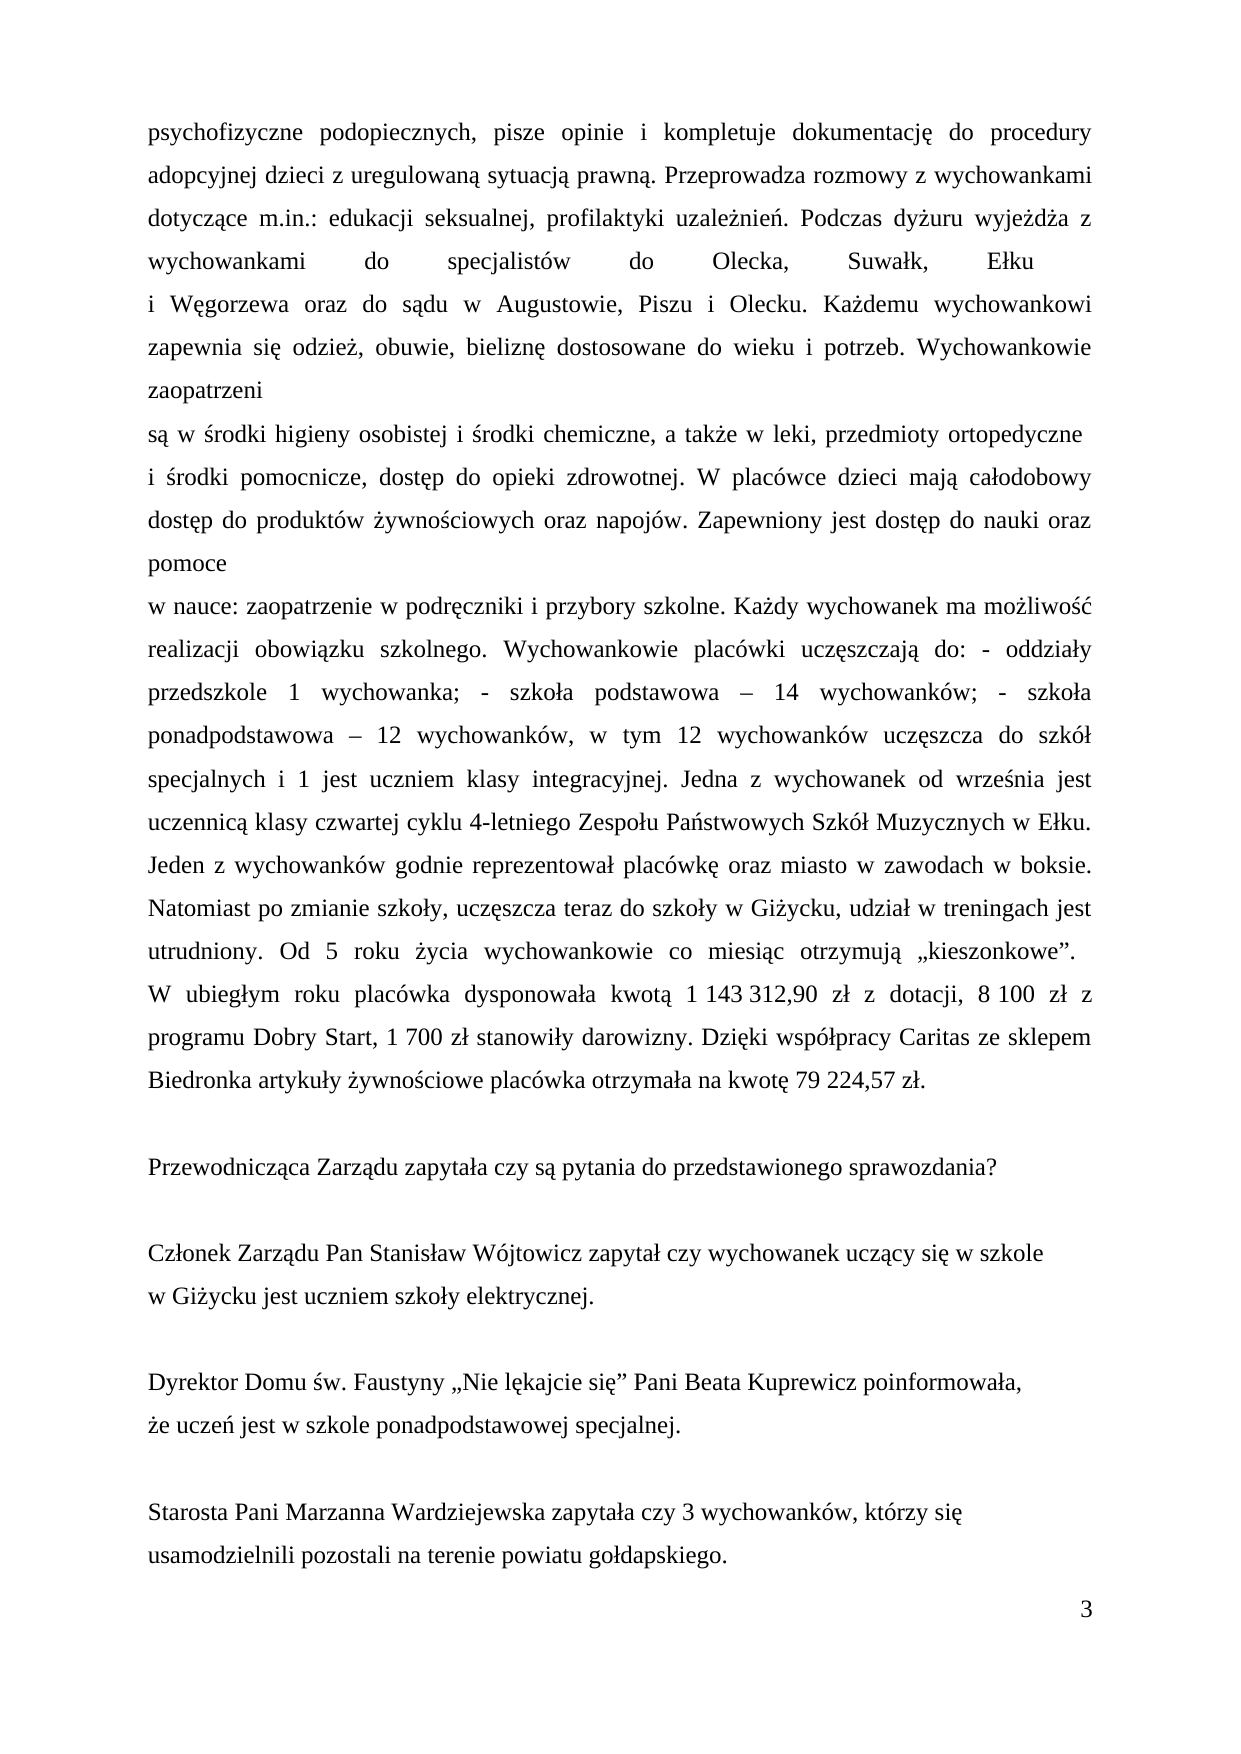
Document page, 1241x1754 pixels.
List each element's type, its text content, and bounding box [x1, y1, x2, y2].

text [148, 117, 1093, 1094]
text Dyrektor Domu św. Faustyny „Nie lękajcie się” Pani Beata Kuprewicz poinformowała, że uczeń jest w szkole ponadpodstawowej specjalnej. [148, 1367, 1093, 1439]
text Przewodnicząca Zarządu zapytała czy są pytania do przedstawionego sprawozdania? [148, 1152, 1093, 1181]
text Starosta Pani Marzanna Wardziejewska zapytała czy 3 wychowanków, którzy się usamodzielnili pozostali na terenie powiatu gołdapskiego. [148, 1497, 1093, 1569]
text Członek Zarządu Pan Stanisław Wójtowicz zapytał czy wychowanek uczący się w szkole w Giżycku jest uczniem szkoły elektrycznej. [148, 1238, 1093, 1310]
